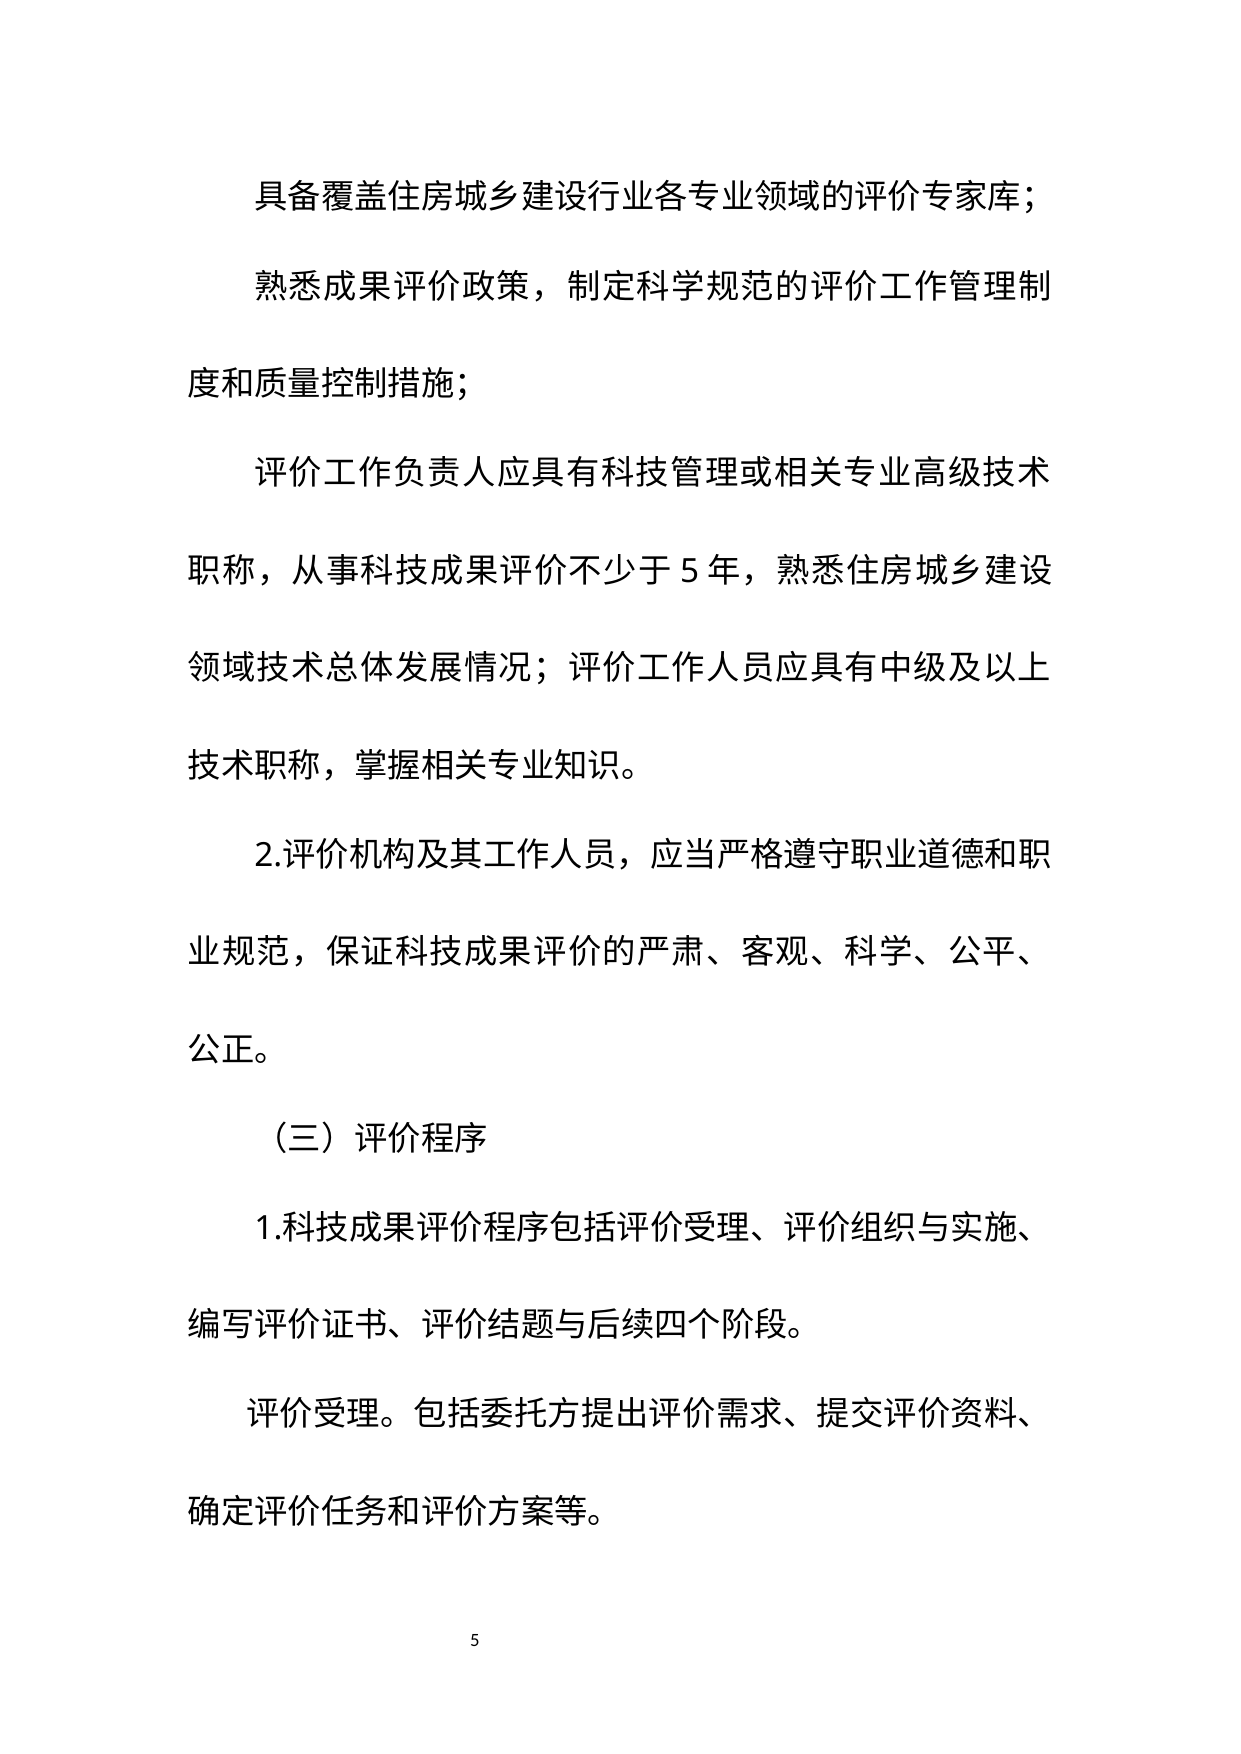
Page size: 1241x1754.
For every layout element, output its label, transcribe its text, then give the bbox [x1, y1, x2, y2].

text 熟悉成果评价政策，制定科学规范的评价工作管理制度和质量控制措施； [187, 251, 1053, 413]
text 具备覆盖住房城乡建设行业各专业领域的评价专家库； [187, 162, 1053, 227]
text 2.评价机构及其工作人员，应当严格遵守职业道德和职业规范，保证科技成果评价的严肃、客观、科学、公平、公正。 [187, 819, 1053, 1079]
text （三）评价程序 [187, 1103, 1053, 1168]
text 1.科技成果评价程序包括评价受理、评价组织与实施、编写评价证书、评价结题与后续四个阶段。 [187, 1192, 1053, 1355]
text 评价工作负责人应具有科技管理或相关专业高级技术职称，从事科技成果评价不少于5年，熟悉住房城乡建设领域技术总体发展情况；评价工作人员应具有中级及以上技术职称，掌握相关专业知识。 [187, 438, 1053, 795]
text 评价受理。包括委托方提出评价需求、提交评价资料、确定评价任务和评价方案等。 [187, 1379, 1053, 1541]
